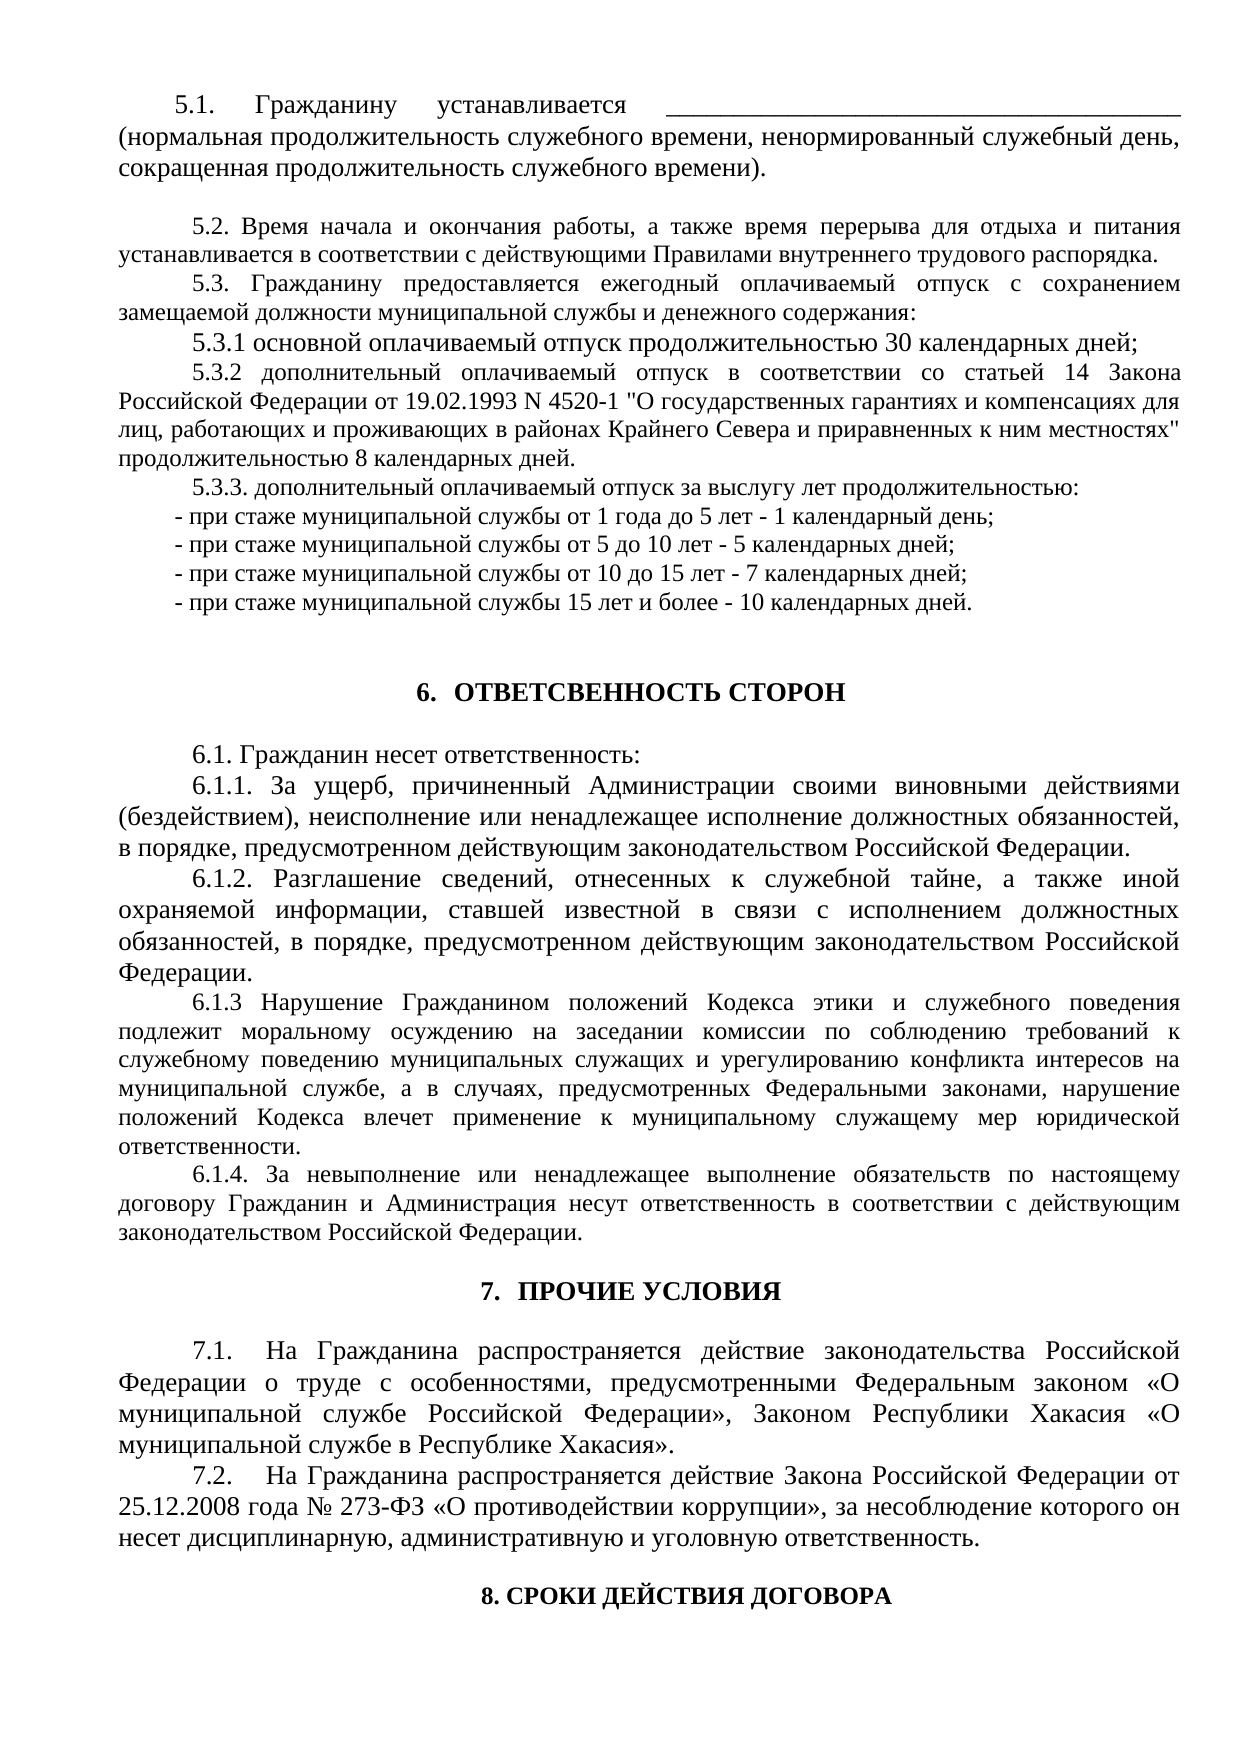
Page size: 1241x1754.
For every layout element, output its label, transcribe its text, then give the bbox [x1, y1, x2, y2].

text - при стаже муниципальной службы от 1 года до 5 лет - 1 календарный день; [118, 501, 1181, 529]
text 8. СРОКИ ДЕЙСТВИЯ ДОГОВОРА [192, 1581, 1181, 1610]
text 5.1. Гражданину устанавливается ______________________________________ (нормальная продолжительность служебного времени, ненормированный служебный день, сокращенная продолжительность служебного времени). [118, 89, 1181, 182]
list ОТВЕТСВЕННОСТЬ СТОРОН [81, 676, 1181, 707]
text 5.2. Время начала и окончания работы, а также время перерыва для отдыха и питания устанавливается в соответствии с действующими Правилами внутреннего трудового распорядка. [118, 211, 1181, 268]
text - при стаже муниципальной службы 15 лет и более - 10 календарных дней. [118, 587, 1181, 616]
list ПРОЧИЕ УСЛОВИЯ [81, 1274, 1181, 1306]
text 6.1.2. Разглашение сведений, отнесенных к служебной тайне, а также иной охраняемой информации, ставшей известной в связи с исполнением должностных обязанностей, в порядке, предусмотренном действующим законодательством Российской Федерации. [118, 862, 1181, 987]
text 5.3. Гражданину предоставляется ежегодный оплачиваемый отпуск с сохранением замещаемой должности муниципальной службы и денежного содержания: [118, 268, 1181, 326]
text 6.1. Гражданин несет ответственность: [118, 738, 1181, 769]
text 5.3.1 основной оплачиваемый отпуск продолжительностью 30 календарных дней; [118, 326, 1181, 357]
list На Гражданина распространяется действие законодательства Российской Федерации о труде с особенностями, предусмотренными Федеральным законом «О муниципальной службе Российской Федерации», Законом Республики Хакасия «О муниципальной службе в Республике Хакасия». [118, 1334, 1181, 1459]
text 5.3.2 дополнительный оплачиваемый отпуск в соответствии со статьей 14 Закона Российской Федерации от 19.02.1993 N 4520-1 "О государственных гарантиях и компенсациях для лиц, работающих и проживающих в районах Крайнего Севера и приравненных к ним местностях" продолжительностью 8 календарных дней. [118, 357, 1181, 472]
list На Гражданина распространяется действие Закона Российской Федерации от 25.12.2008 года № 273-ФЗ «О противодействии коррупции», за несоблюдение которого он несет дисциплинарную, административную и уголовную ответственность. [118, 1459, 1181, 1552]
text 5.3.3. дополнительный оплачиваемый отпуск за выслугу лет продолжительностью: [118, 472, 1181, 501]
text - при стаже муниципальной службы от 10 до 15 лет - 7 календарных дней; [118, 558, 1181, 587]
text 6.1.4. За невыполнение или ненадлежащее выполнение обязательств по настоящему договору Гражданин и Администрация несут ответственность в соответствии с действующим законодательством Российской Федерации. [118, 1159, 1181, 1246]
text 6.1.1. За ущерб, причиненный Администрации своими виновными действиями (бездействием), неисполнение или ненадлежащее исполнение должностных обязанностей, в порядке, предусмотренном действующим законодательством Российской Федерации. [118, 769, 1181, 862]
text - при стаже муниципальной службы от 5 до 10 лет - 5 календарных дней; [118, 529, 1181, 558]
text 6.1.3 Нарушение Гражданином положений Кодекса этики и служебного поведения подлежит моральному осуждению на заседании комиссии по соблюдению требований к служебному поведению муниципальных служащих и урегулированию конфликта интересов на муниципальной службе, а в случаях, предусмотренных Федеральными законами, нарушение положений Кодекса влечет применение к муниципальному служащему мер юридической ответственности. [118, 987, 1181, 1159]
